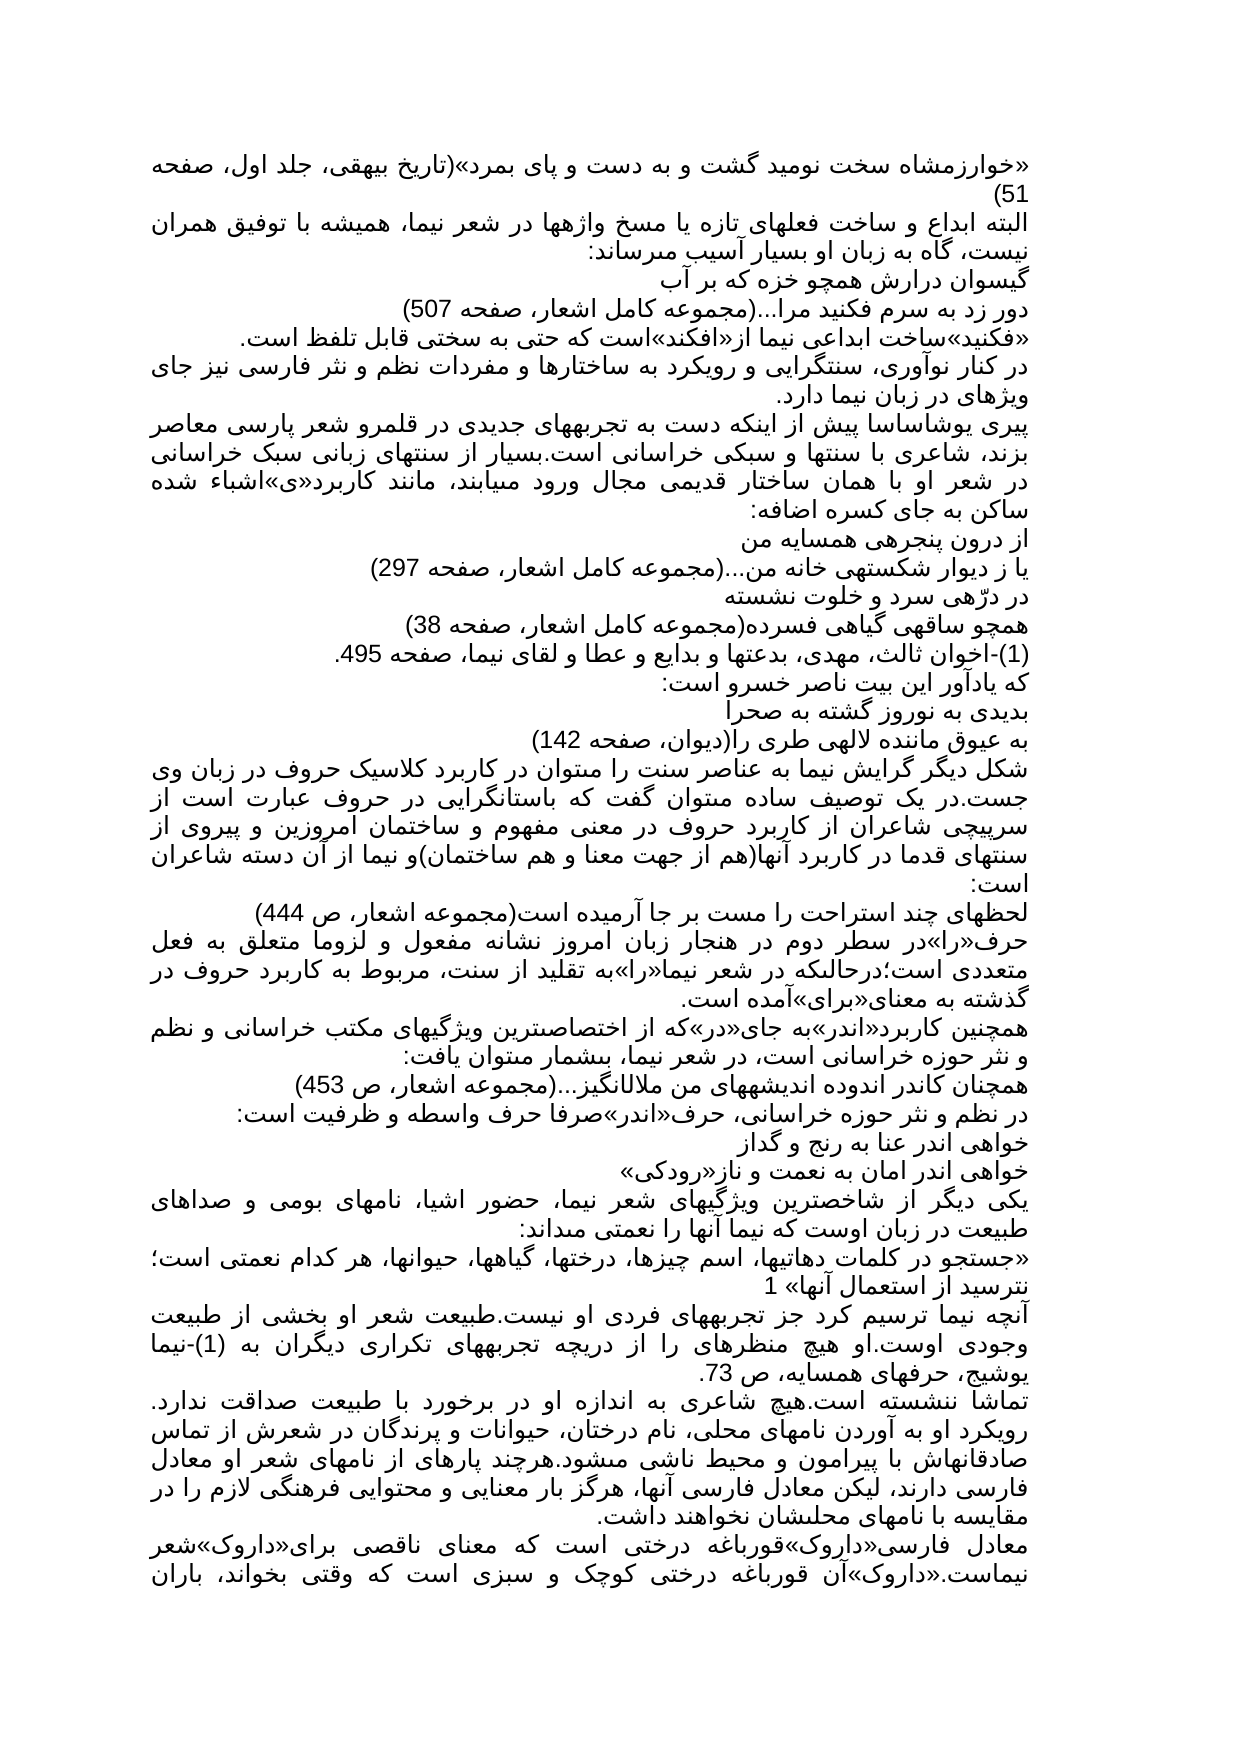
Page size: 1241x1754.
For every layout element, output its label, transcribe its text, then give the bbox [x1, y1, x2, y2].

text گیسوان درارش همچو خزه که بر آب [150, 265, 1029, 294]
text «فکنید»ساخت ابداعى نیما از«افکند»است که حتى به سختى قابل تلفظ است. [150, 322, 1029, 351]
text دور زد به سرم فکنید مرا...(مجموعه کامل اشعار، صفحه 507) [150, 294, 1029, 322]
text که یادآور این بیت ناصر خسرو است: [150, 667, 1029, 696]
text حرف«را»در سطر دوم در هنجار زبان امروز نشانه مفعول و لزوما متعلق به فعل متعددى است؛درحالى‏که در شعر نیما«را»به تقلید از سنت، مربوط به کاربرد حروف در گذشته به معناى«براى»آمده است. [150, 926, 1029, 1012]
text لحظه‏اى چند استراحت را مست بر جا آرمیده است(مجموعه اشعار، ص 444) [150, 897, 1029, 926]
text همچو ساقه‏ى گیاهى فسرده(مجموعه کامل اشعار، صفحه 38) [150, 610, 1029, 639]
text یکى دیگر از شاخصترین ویژگیهاى شعر نیما، حضور اشیا، نامهاى بومى و صداهاى طبیعت در زبان اوست که نیما آنها را نعمتى مى‏داند: [150, 1185, 1029, 1242]
text به عیوق ماننده لاله‏ى طرى را(دیوان، صفحه 142) [150, 725, 1029, 754]
text (1)-اخوان ثالث، مهدى، بدعتها و بدایع و عطا و لقاى نیما، صفحه 495. [150, 639, 1029, 667]
text بدیدى به نوروز گشته به صحرا [150, 696, 1029, 725]
text «خوارزمشاه سخت نومید گشت و به دست و پاى بمرد»(تاریخ بیهقى، جلد اول، صفحه 51) [150, 150, 1029, 207]
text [150, 1530, 1029, 1587]
text خواهى اندر عنا به رنج و گداز [150, 1127, 1029, 1156]
text از درون پنجره‏ى همسایه من [150, 524, 1029, 552]
text در کنار نوآورى، سنت‏گرایى و رویکرد به ساختارها و مفردات نظم و نثر فارسى نیز جاى ویژه‏اى در زبان نیما دارد. [150, 351, 1029, 409]
text شکل دیگر گرایش نیما به عناصر سنت را مى‏توان در کاربرد کلاسیک حروف در زبان وى جست.در یک توصیف ساده مى‏توان گفت که باستانگرایى در حروف عبارت است از سرپیچى شاعران از کاربرد حروف در معنى مفهوم و ساختمان امروزین و پیروى از سنتهاى قدما در کاربرد آنها(هم از جهت معنا و هم ساختمان)و نیما از آن دسته شاعران است: [150, 754, 1029, 897]
text همچنین کاربرد«اندر»به جاى«در»که از اختصاصى‏ترین ویژگیهاى مکتب خراسانى و نظم و نثر حوزه خراسانى است، در شعر نیما، بى‏شمار مى‏توان یافت: [150, 1012, 1029, 1070]
text البته ابداع و ساخت فعلهاى تازه یا مسخ واژه‏ها در شعر نیما، همیشه با توفیق همران نیست، گاه به زبان او بسیار آسیب مى‏رساند: [150, 207, 1029, 265]
text در نظم و نثر حوزه خراسانى، حرف«اندر»صرفا حرف واسطه و ظرفیت است: [150, 1099, 1029, 1127]
text یا ز دیوار شکسته‏ى خانه من...(مجموعه کامل اشعار، صفحه 297) [150, 552, 1029, 581]
text آنچه نیما ترسیم کرد جز تجربه‏هاى فردى او نیست.طبیعت شعر او بخشى از طبیعت وجودى اوست.او هیچ منظره‏اى را از دریچه تجربه‏هاى تکرارى دیگران به (1)-نیما یوشیج، حرفهاى همسایه، ص 73. [150, 1300, 1029, 1386]
text «جستجو در کلمات دهاتیها، اسم چیزها، درختها، گیاهها، حیوانها، هر کدام نعمتى است؛نترسید از استعمال آنها» 1 [150, 1242, 1029, 1300]
text در درّه‏ى سرد و خلوت نشسته [150, 581, 1029, 610]
text همچنان کاندر اندوده اندیشه‏هاى من ملال‏انگیز...(مجموعه اشعار، ص 453) [150, 1070, 1029, 1099]
text تماشا ننشسته است.هیچ شاعرى به اندازه او در برخورد با طبیعت صداقت ندارد. رویکرد او به آوردن نامهاى محلى، نام درختان، حیوانات و پرندگان در شعرش از تماس صادقانه‏اش با پیرامون و محیط ناشى مى‏شود.هرچند پاره‏اى از نامهاى شعر او معادل فارسى دارند، لیکن معادل فارسى آنها، هرگز بار معنایى و محتوایى فرهنگى لازم را در مقایسه با نامهاى محلى‏شان نخواهند داشت. [150, 1386, 1029, 1530]
text خواهى اندر امان به نعمت و ناز«رودکى» [150, 1156, 1029, 1185]
text پیرى یوشاساسا پیش از اینکه دست به تجربه‏هاى جدیدى در قلمرو شعر پارسى معاصر بزند، شاعرى با سنتها و سبکى خراسانى است.بسیار از سنتهاى زبانى سبک خراسانى در شعر او با همان ساختار قدیمى مجال ورود مى‏یابند، مانند کاربرد«ى»اشباء شده ساکن به جاى کسره اضافه: [150, 409, 1029, 524]
